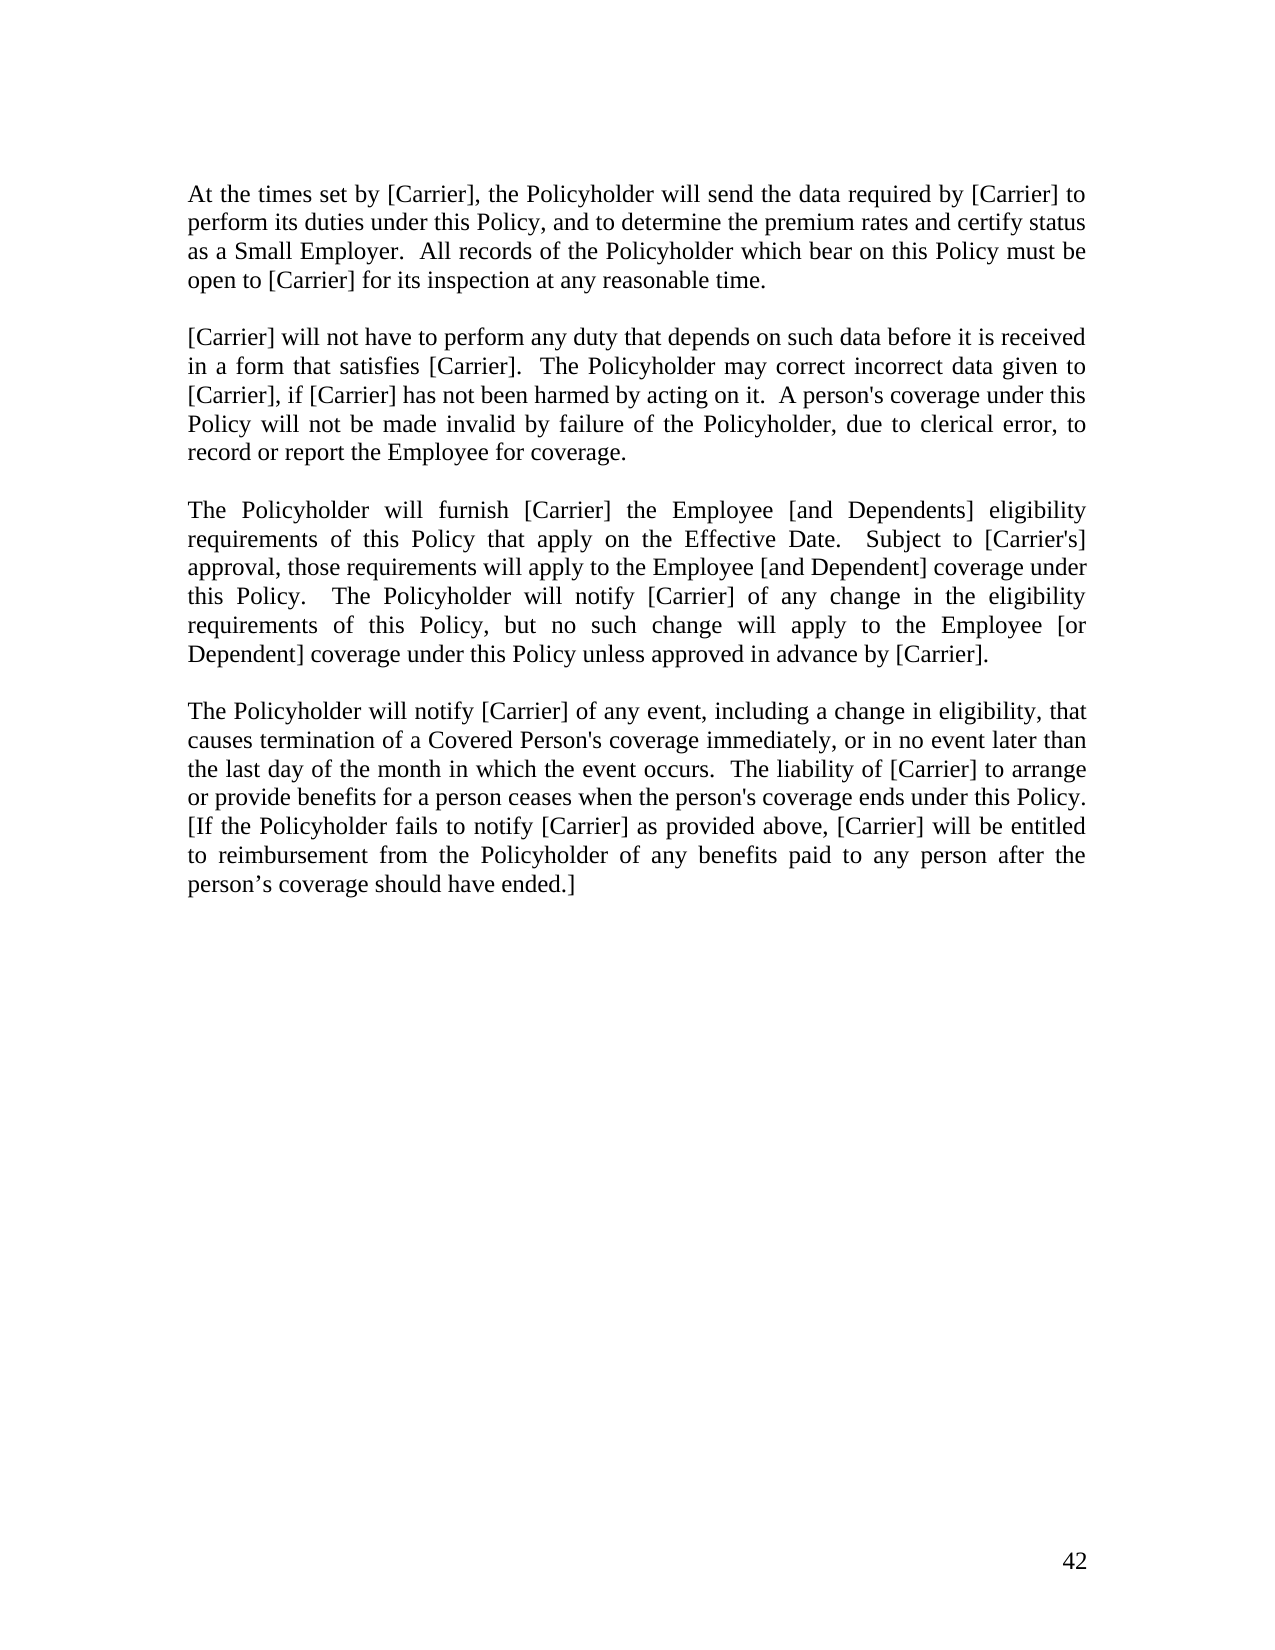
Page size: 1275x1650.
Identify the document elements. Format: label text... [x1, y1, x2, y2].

text At the times set by [Carrier], the Policyholder will send the data required by [Carrier] to perform its duties under this Policy, and to determine the premium rates and certify status as a Small Employer. All records of the Policyholder which bear on this Policy must be open to [Carrier] for its inspection at any reasonable time. [187, 179, 1087, 294]
text The Policyholder will notify [Carrier] of any event, including a change in eligibility, that causes termination of a Covered Person's coverage immediately, or in no event later than the last day of the month in which the event occurs. The liability of [Carrier] to arrange or provide benefits for a person ceases when the person's coverage ends under this Policy. [If the Policyholder fails to notify [Carrier] as provided above, [Carrier] will be entitled to reimbursement from the Policyholder of any benefits paid to any person after the person’s coverage should have ended.] [187, 696, 1087, 897]
text The Policyholder will furnish [Carrier] the Employee [and Dependents] eligibility requirements of this Policy that apply on the Effective Date. Subject to [Carrier's] approval, those requirements will apply to the Employee [and Dependent] coverage under this Policy. The Policyholder will notify [Carrier] of any change in the eligibility requirements of this Policy, but no such change will apply to the Employee [or Dependent] coverage under this Policy unless approved in advance by [Carrier]. [187, 495, 1087, 667]
text [Carrier] will not have to perform any duty that depends on such data before it is received in a form that satisfies [Carrier]. The Policyholder may correct incorrect data given to [Carrier], if [Carrier] has not been harmed by acting on it. A person's coverage under this Policy will not be made invalid by failure of the Policyholder, due to clerical error, to record or report the Employee for coverage. [187, 322, 1087, 466]
